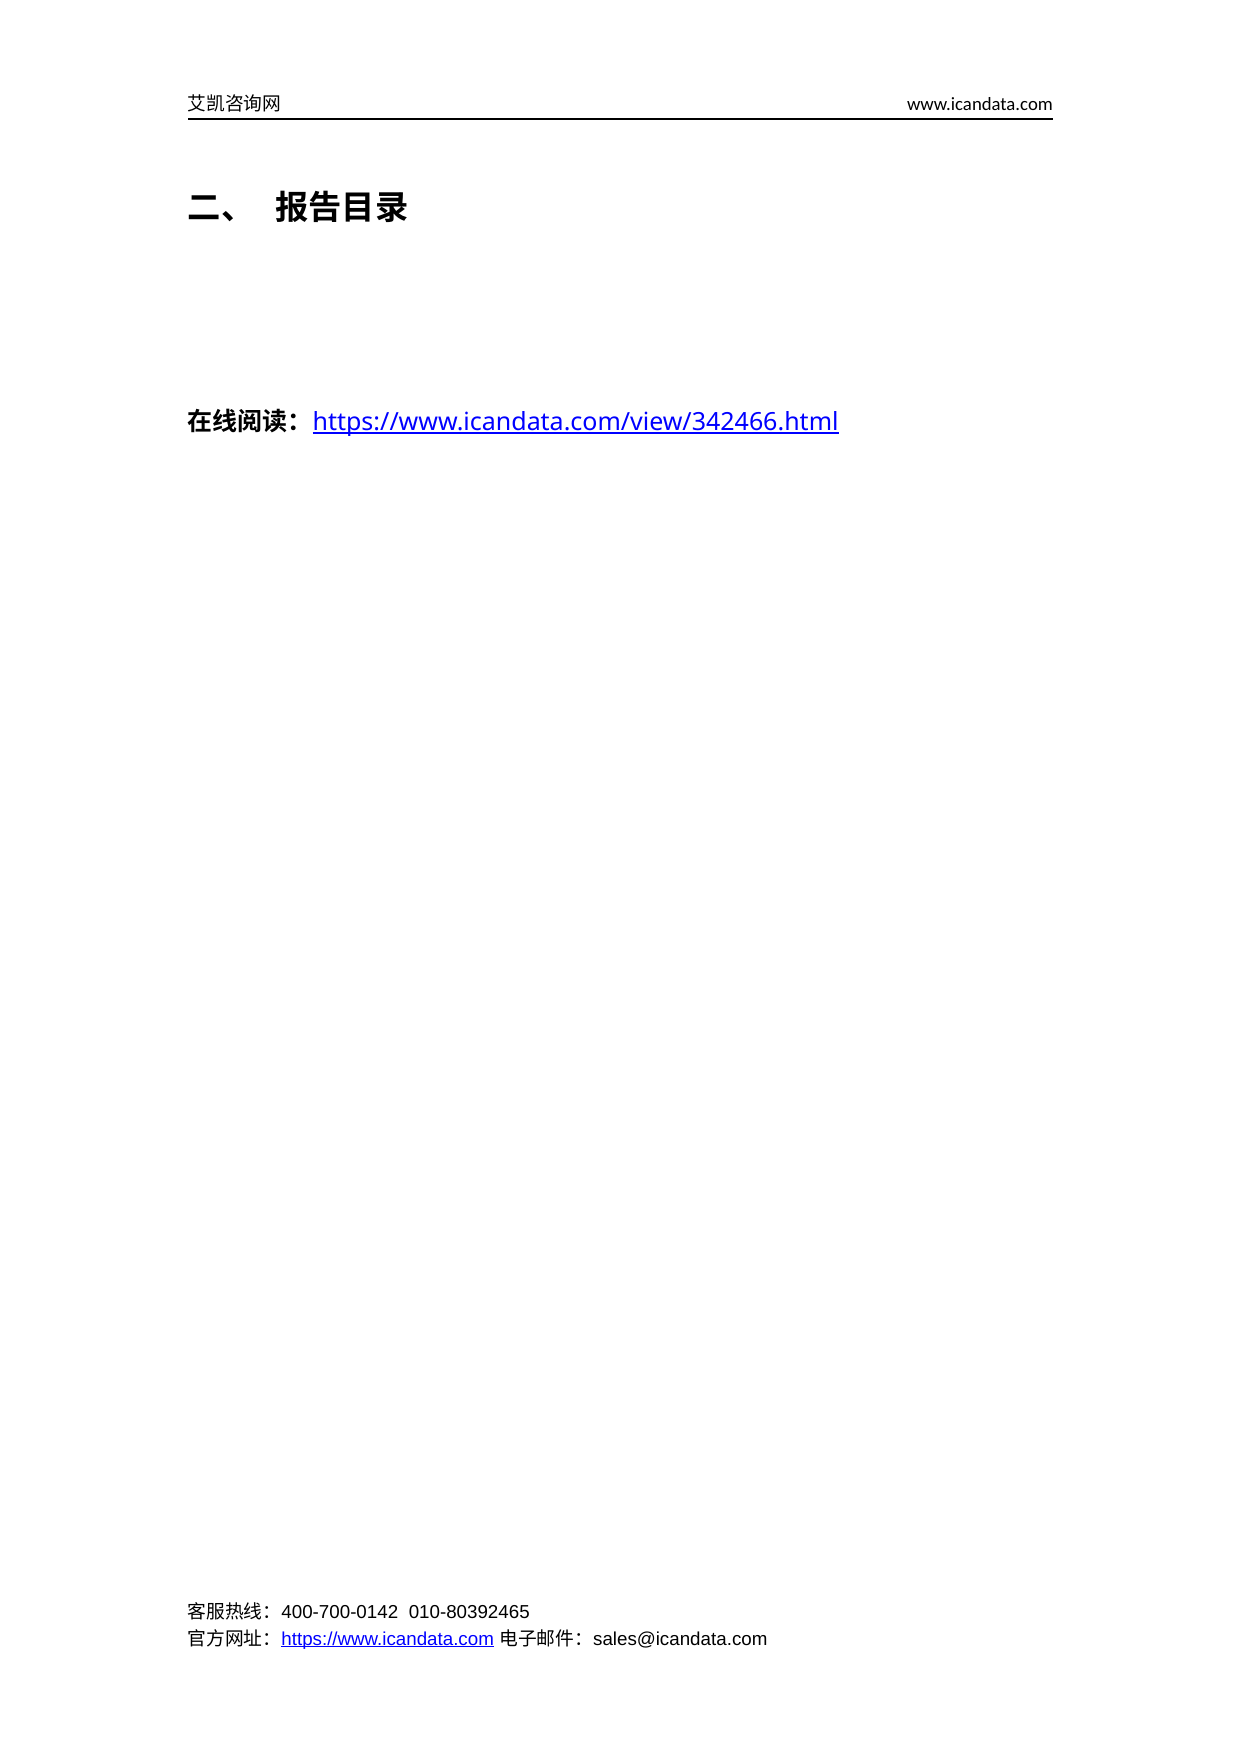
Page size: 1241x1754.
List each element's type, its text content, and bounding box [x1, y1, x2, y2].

subtitle 报告目录 [187, 172, 1053, 237]
text 在线阅读：https://www.icandata.com/view/342466.html [187, 387, 1053, 452]
